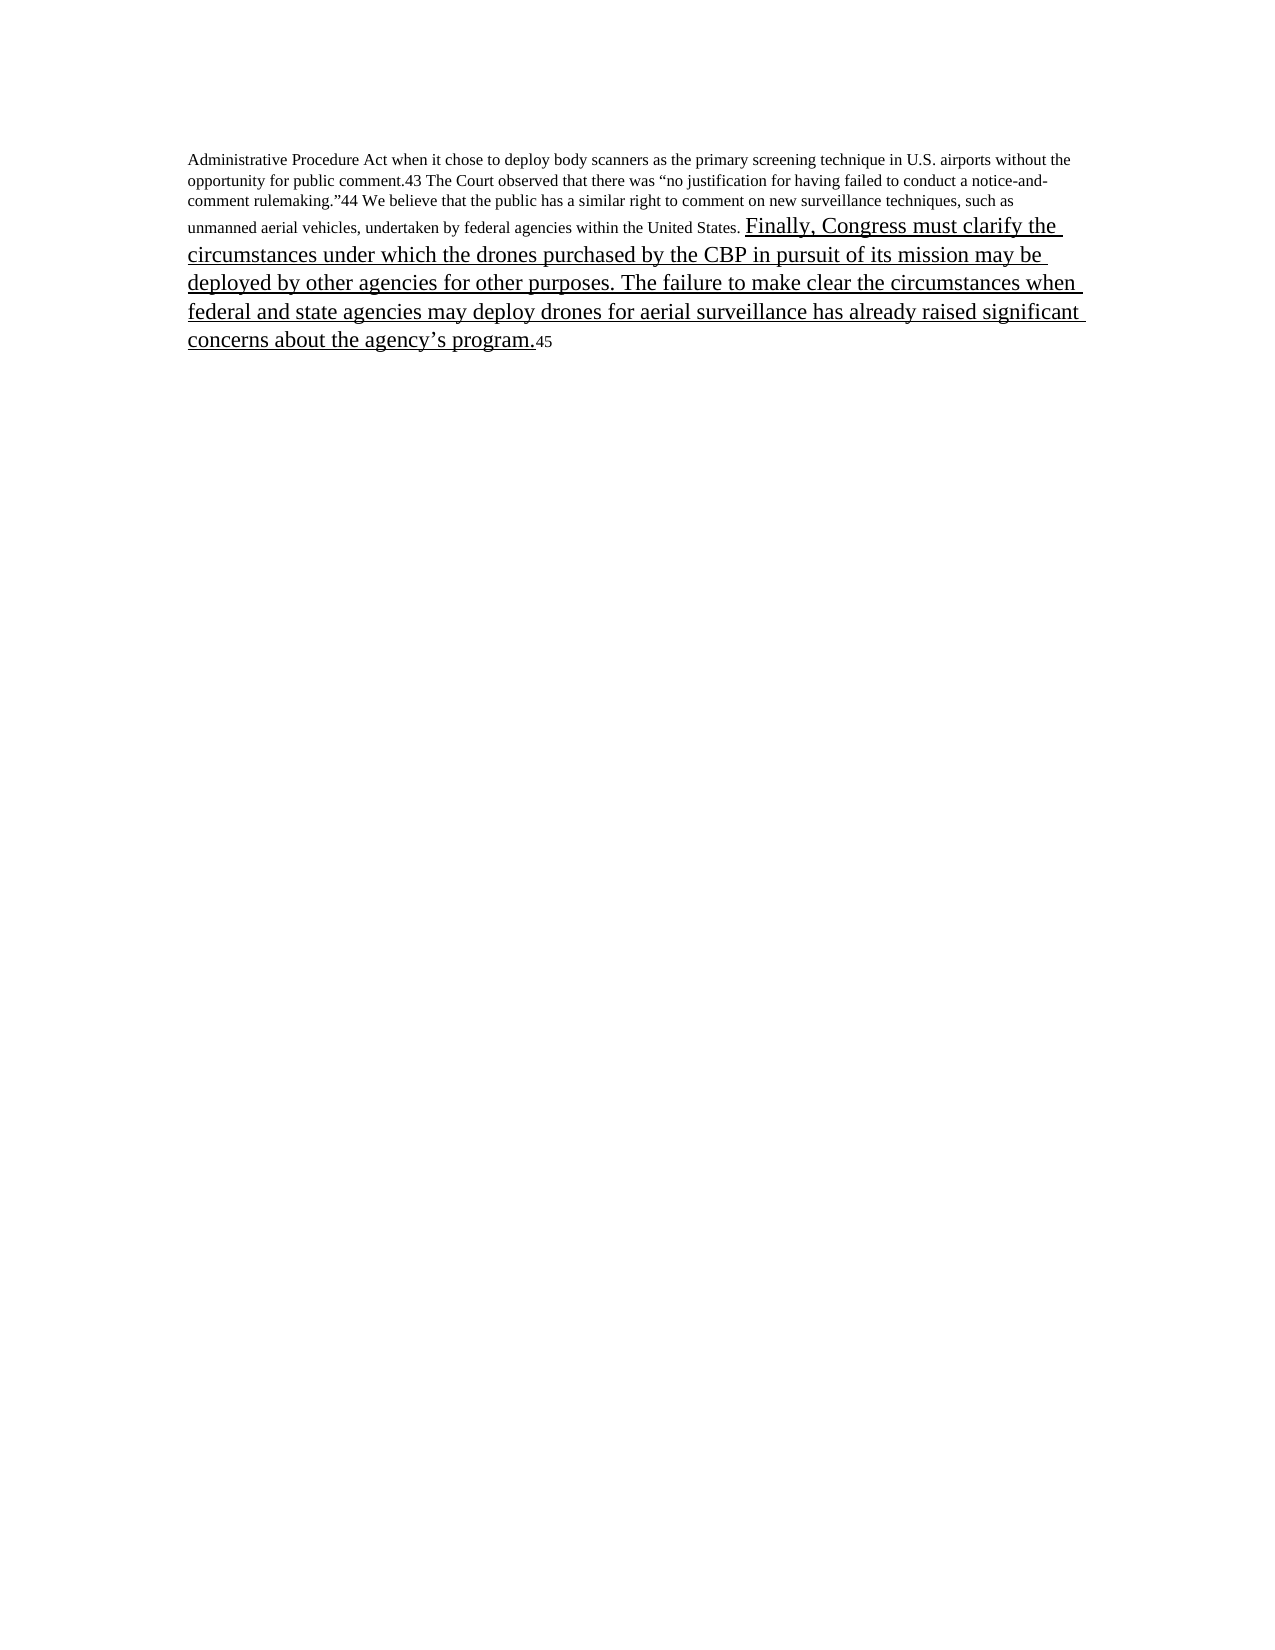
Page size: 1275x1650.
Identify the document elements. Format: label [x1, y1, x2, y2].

text [187, 150, 1087, 353]
